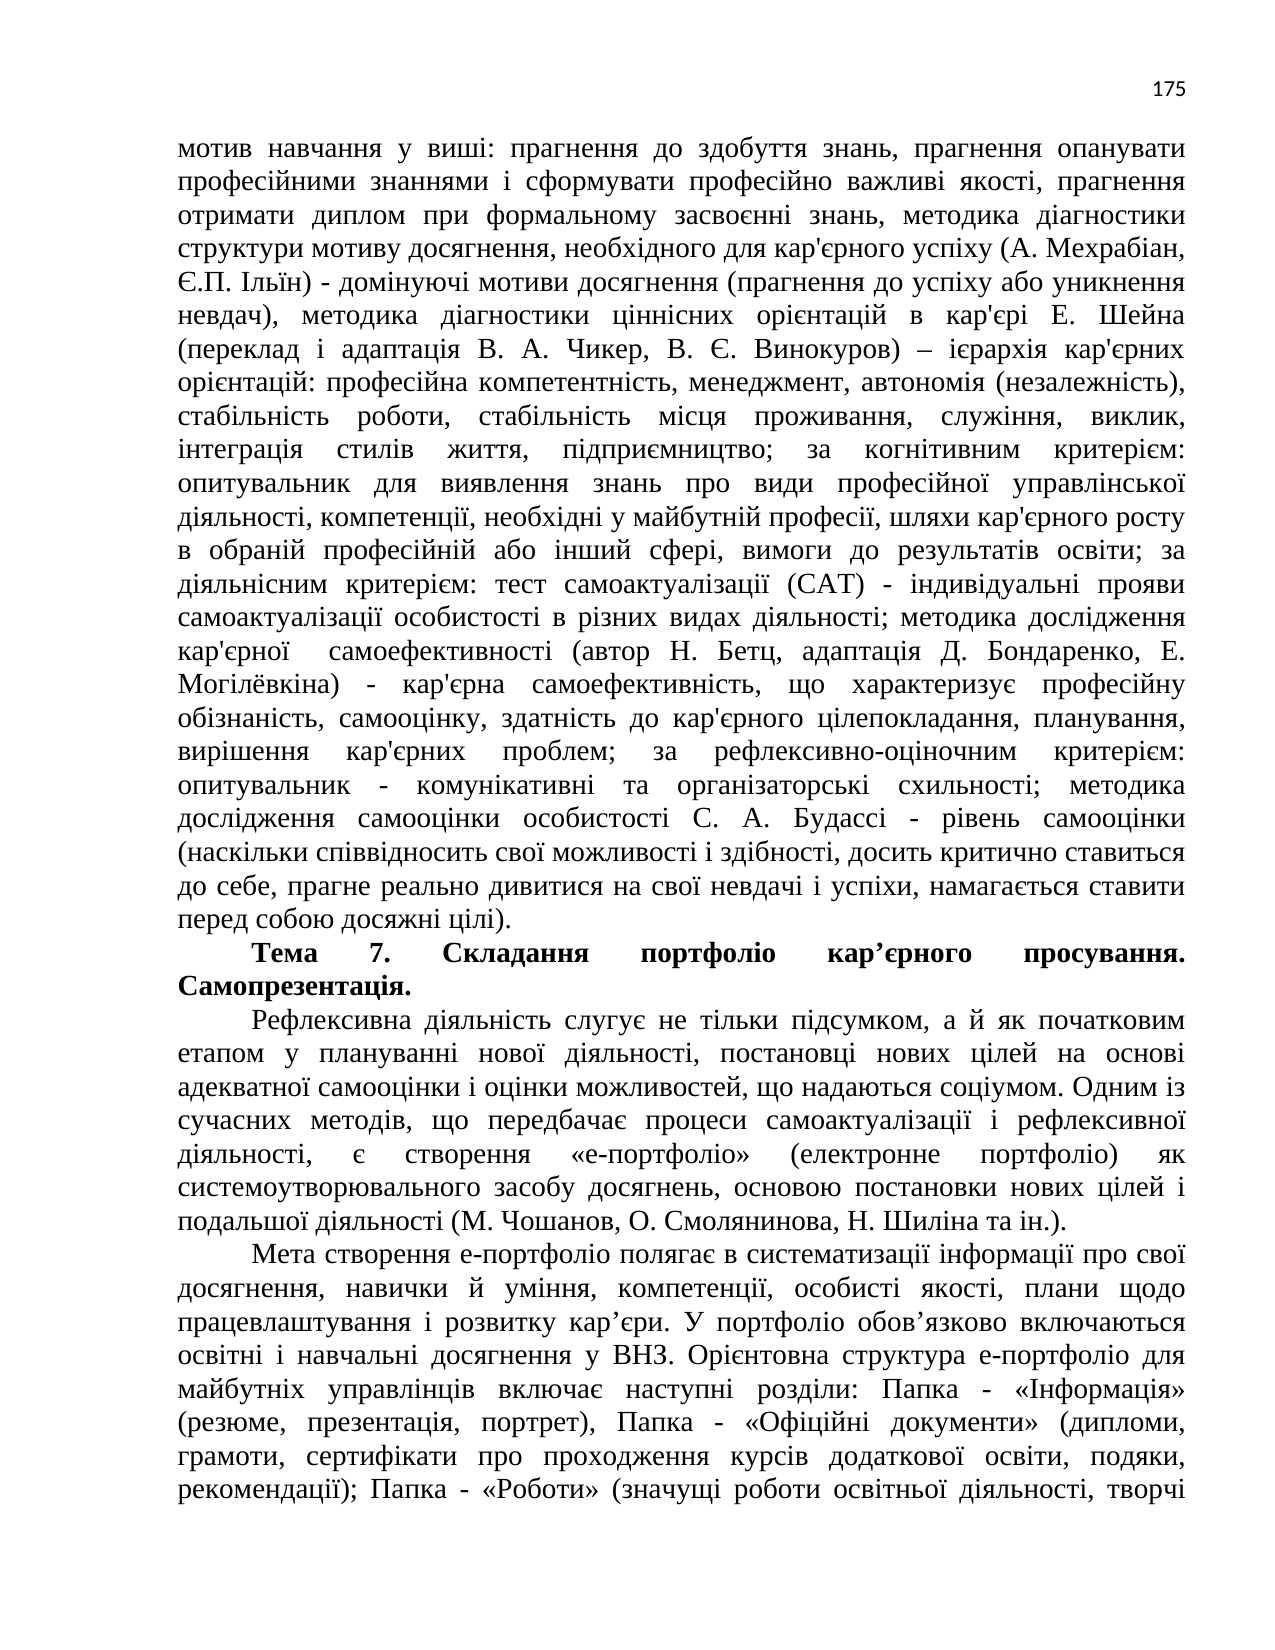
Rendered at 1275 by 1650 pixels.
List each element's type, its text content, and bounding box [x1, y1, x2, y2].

text Рефлексивна діяльність слугує не тільки підсумком, а й як початковим етапом у плануванні нової діяльності, постановці нових цілей на основі адекватної самооцінки і оцінки можливостей, що надаються соціумом. Одним із сучасних методів, що передбачає процеси самоактуалізації і рефлексивної діяльності, є створення «е-портфоліо» (електронне портфоліо) як системоутворювального засобу досягнень, основою постановки нових цілей і подальшої діяльності (М. Чошанов, О. Смолянинова, Н. Шиліна та ін.). [177, 1002, 1186, 1237]
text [177, 1237, 1186, 1505]
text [177, 130, 1186, 935]
text Тема 7. Складання портфоліо кар’єрного просування. Самопрезентація. [177, 935, 1186, 1002]
